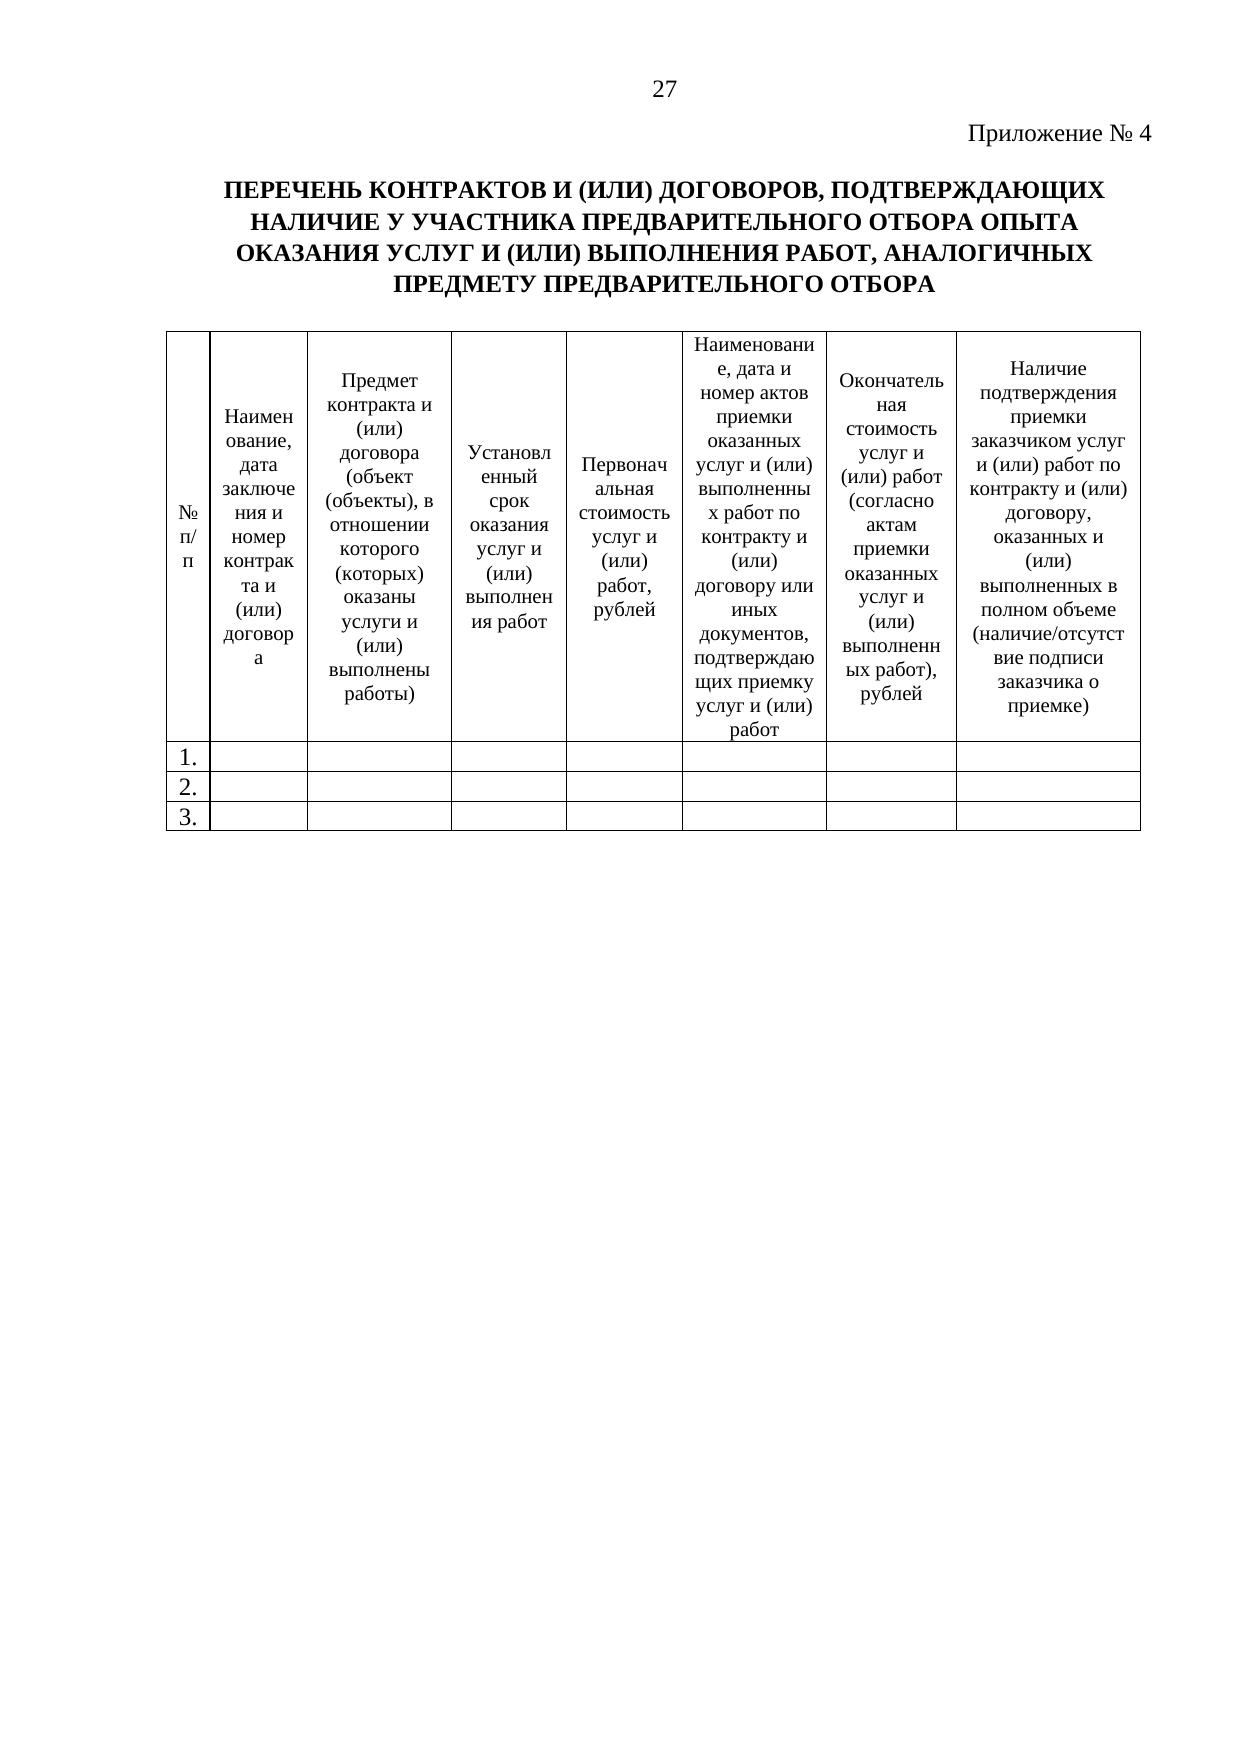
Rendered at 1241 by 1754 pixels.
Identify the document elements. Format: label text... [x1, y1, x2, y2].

table_cell [683, 802, 826, 830]
table_cell [452, 742, 566, 771]
table_cell [683, 742, 826, 771]
table_cell 1. [167, 742, 209, 771]
table_header Установленный срок оказания услуг и (или) выполнения работ [452, 332, 566, 741]
table_cell [683, 772, 826, 801]
table_cell 3. [167, 802, 209, 830]
table_cell [211, 802, 307, 830]
table_cell [452, 772, 566, 801]
table_header № п/п [167, 332, 209, 741]
table_cell [957, 772, 1140, 801]
table_header Наименование, дата заключения и номер контракта и (или) договора [211, 332, 307, 741]
table_cell [827, 802, 956, 830]
table_header Наименование, дата и номер актов приемки оказанных услуг и (или) выполненных работ по контракту и (или) договору или иных документов, подтверждающих приемку услуг и (или) работ [683, 332, 826, 741]
table_cell [957, 742, 1140, 771]
table_header Предмет контракта и (или) договора (объект (объекты), в отношении которого (которых) оказаны услуги и (или) выполнены работы) [308, 332, 451, 741]
table_cell 2. [167, 772, 209, 801]
table_cell [211, 742, 307, 771]
table_cell [567, 742, 682, 771]
table_header Окончательная стоимость услуг и (или) работ (согласно актам приемки оказанных услуг и (или) выполненных работ), рублей [827, 332, 956, 741]
table_header Первоначальная стоимость услуг и (или) работ, рублей [567, 332, 682, 741]
table_cell [452, 802, 566, 830]
table_cell [827, 772, 956, 801]
table_cell [567, 802, 682, 830]
table_cell [308, 742, 451, 771]
text Приложение № 4 [177, 118, 1152, 147]
table_cell [308, 802, 451, 830]
table_cell [308, 772, 451, 801]
table_cell [567, 772, 682, 801]
table_header Наличие подтверждения приемки заказчиком услуг и (или) работ по контракту и (или) договору, оказанных и (или) выполненных в полном объеме (наличие/отсутствие подписи заказчика о приемке) [957, 332, 1140, 741]
table_cell [827, 742, 956, 771]
table_cell [211, 772, 307, 801]
text ПЕРЕЧЕНЬ КОНТРАКТОВ И (ИЛИ) ДОГОВОРОВ, ПОДТВЕРЖДАЮЩИХ НАЛИЧИЕ У УЧАСТНИКА ПРЕДВАРИТЕЛЬНОГО ОТБОРА ОПЫТА ОКАЗАНИЯ УСЛУГ И (ИЛИ) ВЫПОЛНЕНИЯ РАБОТ, АНАЛОГИЧНЫХ ПРЕДМЕТУ ПРЕДВАРИТЕЛЬНОГО ОТБОРА [177, 176, 1152, 297]
table_cell [957, 802, 1140, 830]
